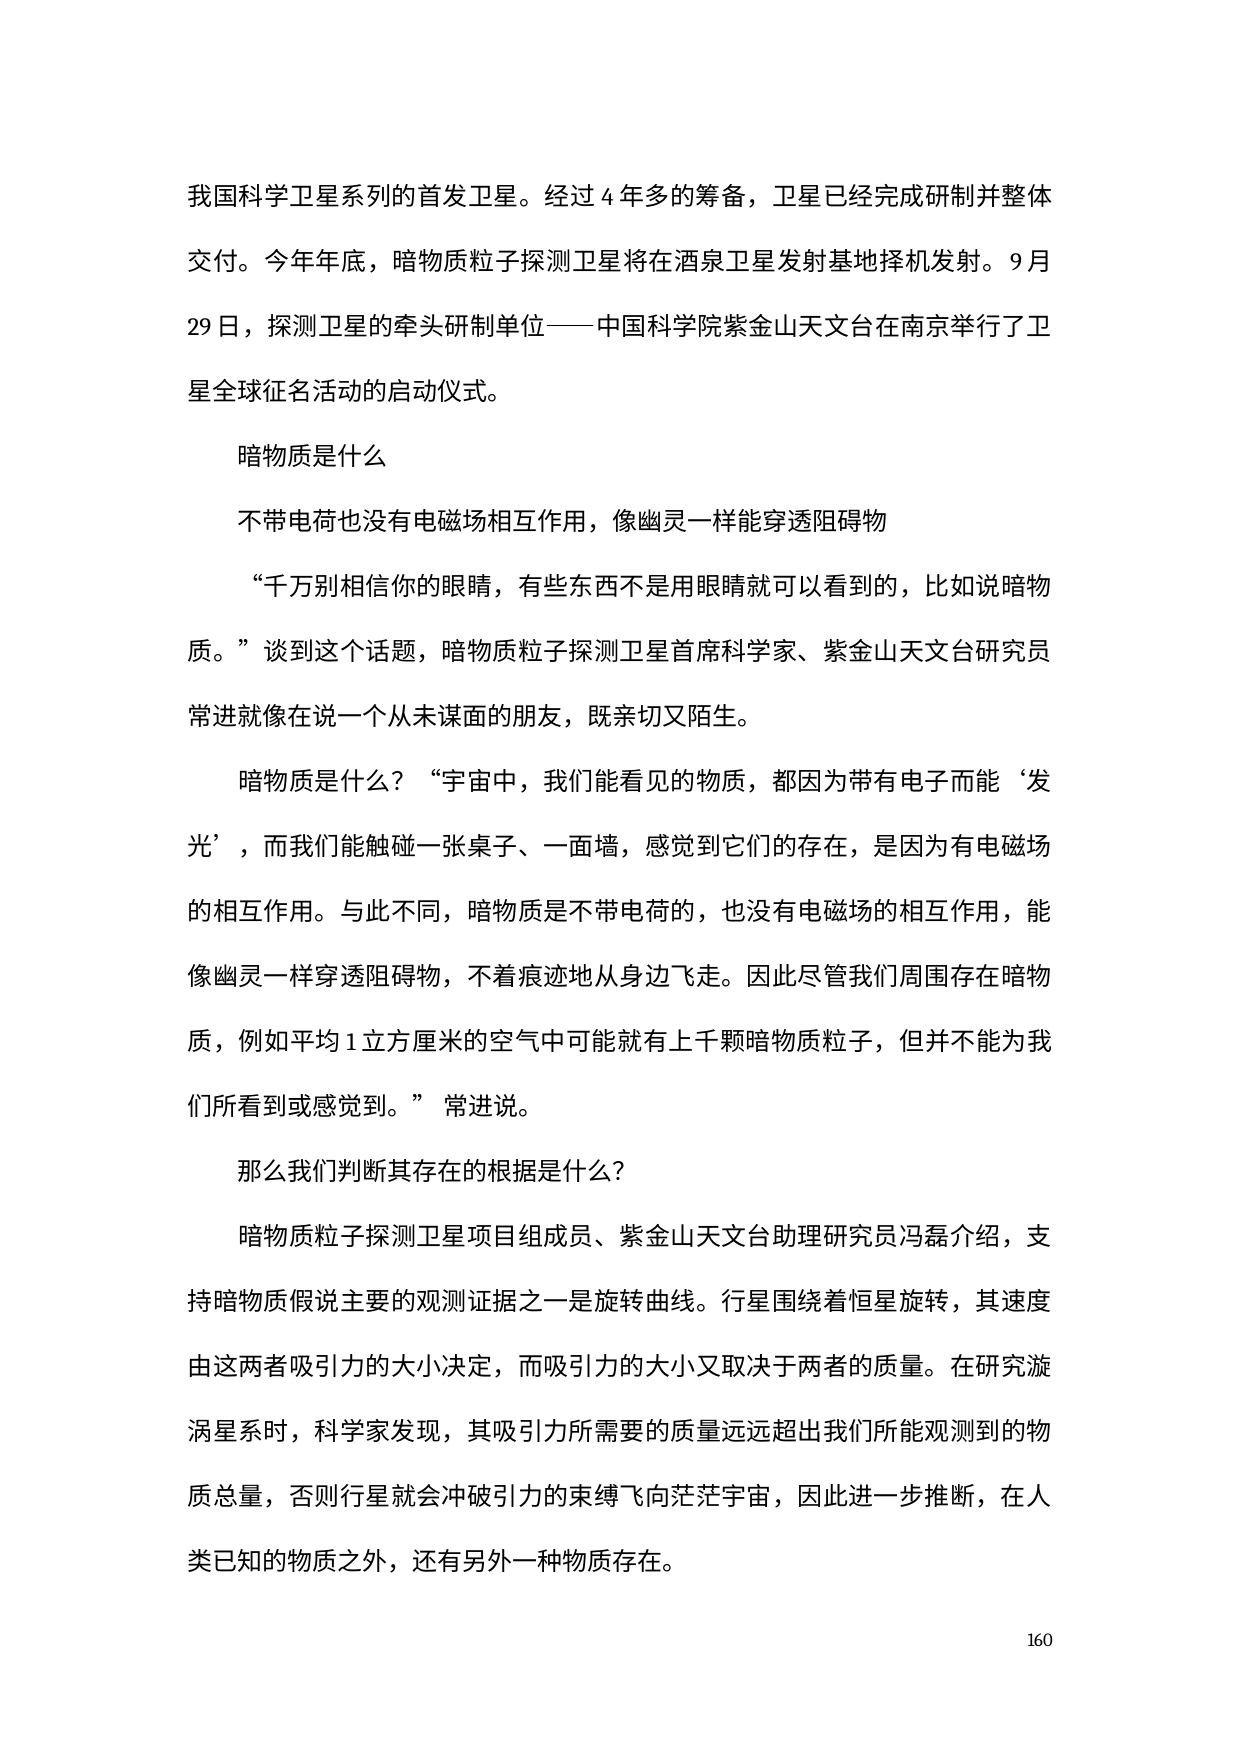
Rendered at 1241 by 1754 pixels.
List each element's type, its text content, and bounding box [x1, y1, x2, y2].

text 不带电荷也没有电磁场相互作用，像幽灵一样能穿透阻碍物 [187, 487, 1053, 552]
text 暗物质是什么 [187, 422, 1053, 487]
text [187, 162, 1053, 422]
text “千万别相信你的眼睛，有些东西不是用眼睛就可以看到的，比如说暗物质。”谈到这个话题，暗物质粒子探测卫星首席科学家、紫金山天文台研究员常进就像在说一个从未谋面的朋友，既亲切又陌生。 [187, 552, 1053, 747]
text 那么我们判断其存在的根据是什么？ [187, 1137, 1053, 1202]
text 暗物质是什么？“宇宙中，我们能看见的物质，都因为带有电子而能‘发光’，而我们能触碰一张桌子、一面墙，感觉到它们的存在，是因为有电磁场的相互作用。与此不同，暗物质是不带电荷的，也没有电磁场的相互作用，能像幽灵一样穿透阻碍物，不着痕迹地从身边飞走。因此尽管我们周围存在暗物质，例如平均1立方厘米的空气中可能就有上千颗暗物质粒子，但并不能为我们所看到或感觉到。” 常进说。 [187, 747, 1053, 1137]
text 暗物质粒子探测卫星项目组成员、紫金山天文台助理研究员冯磊介绍，支持暗物质假说主要的观测证据之一是旋转曲线。行星围绕着恒星旋转，其速度由这两者吸引力的大小决定，而吸引力的大小又取决于两者的质量。在研究漩涡星系时，科学家发现，其吸引力所需要的质量远远超出我们所能观测到的物质总量，否则行星就会冲破引力的束缚飞向茫茫宇宙，因此进一步推断，在人类已知的物质之外，还有另外一种物质存在。 [187, 1202, 1053, 1592]
